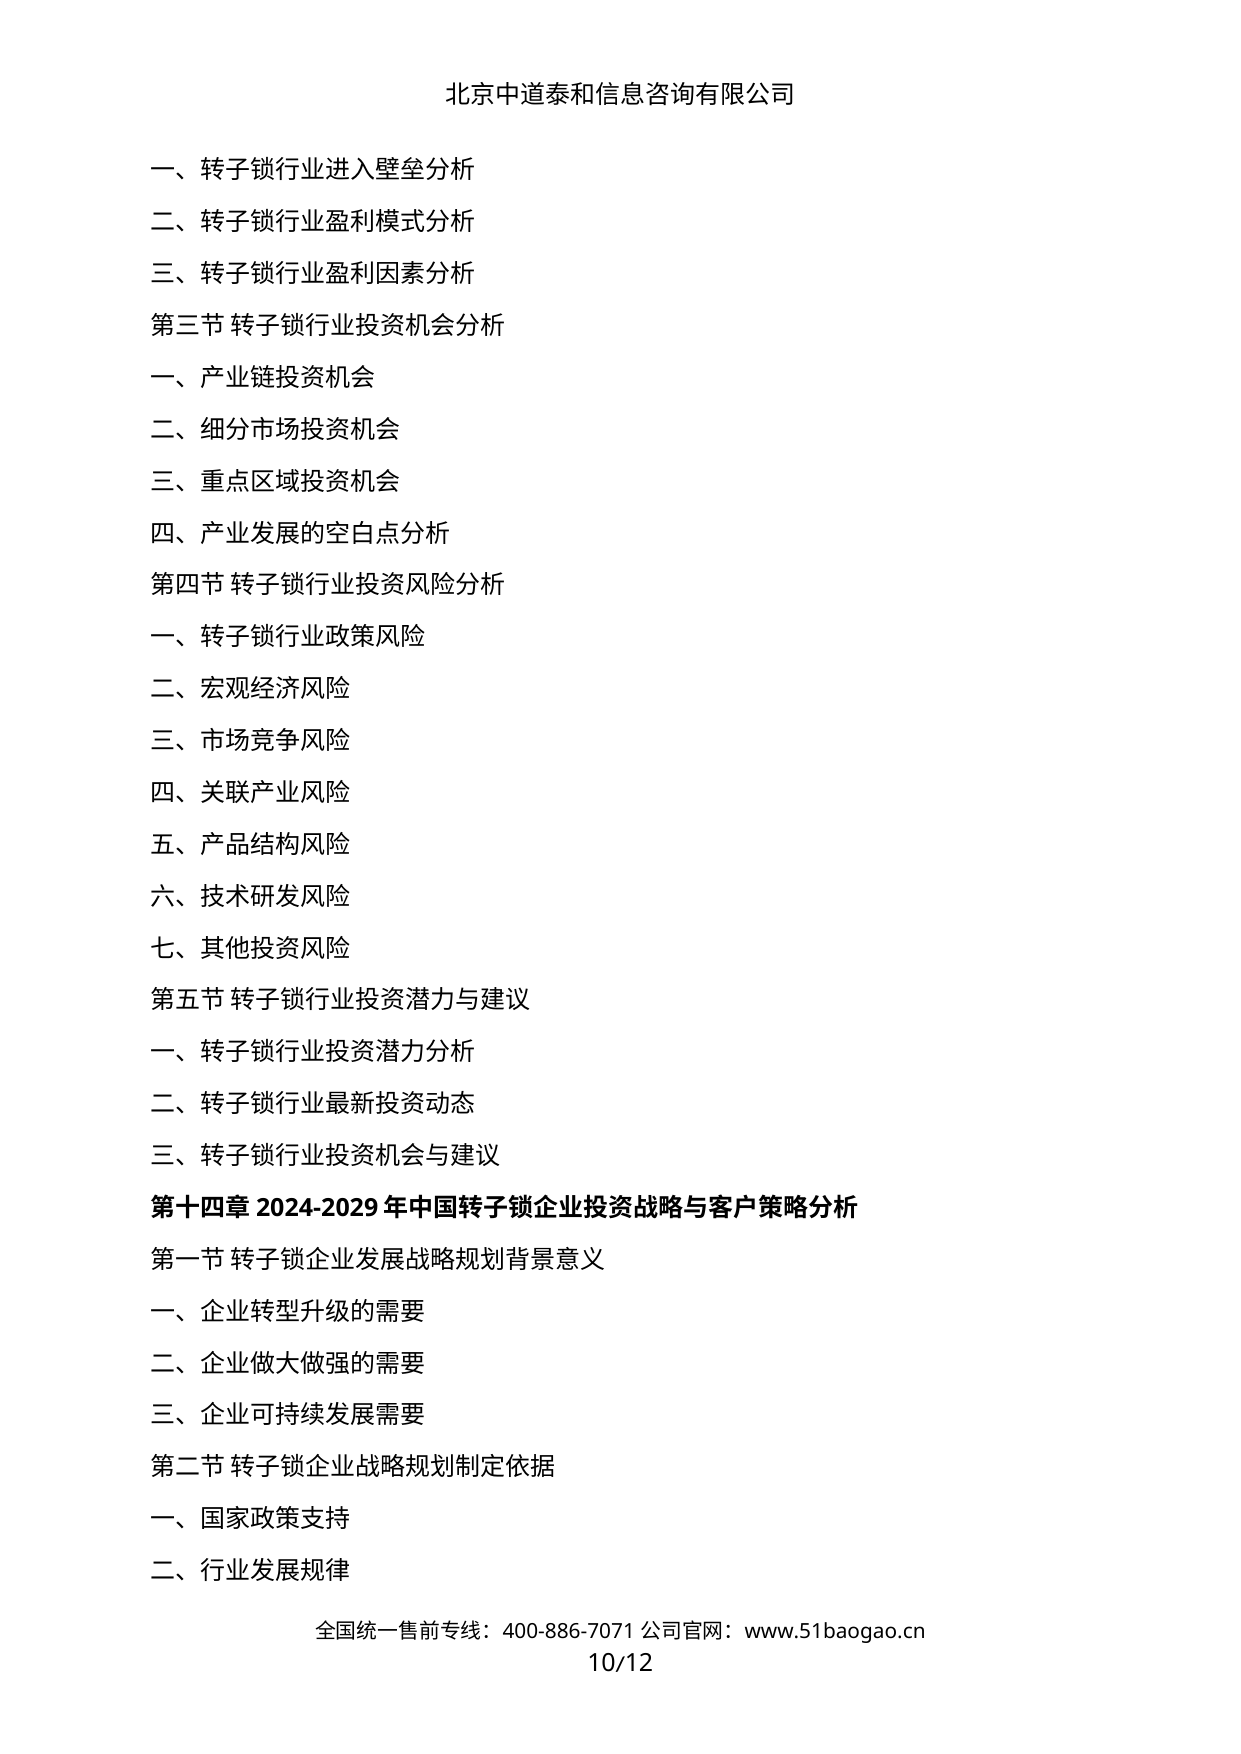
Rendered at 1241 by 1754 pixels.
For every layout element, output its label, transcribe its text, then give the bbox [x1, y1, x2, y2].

text 二、转子锁行业盈利模式分析 [150, 202, 1090, 238]
text 二、转子锁行业最新投资动态 [150, 1084, 1090, 1120]
text 二、宏观经济风险 [150, 669, 1090, 705]
text 第二节 转子锁企业战略规划制定依据 [150, 1447, 1090, 1483]
text 一、转子锁行业政策风险 [150, 617, 1090, 653]
text 五、产品结构风险 [150, 824, 1090, 861]
text 一、企业转型升级的需要 [150, 1291, 1090, 1327]
text 四、产业发展的空白点分析 [150, 513, 1090, 549]
text 一、转子锁行业投资潜力分析 [150, 1032, 1090, 1068]
text 三、重点区域投资机会 [150, 461, 1090, 497]
text 第三节 转子锁行业投资机会分析 [150, 306, 1090, 342]
text 第四节 转子锁行业投资风险分析 [150, 565, 1090, 601]
text 一、转子锁行业进入壁垒分析 [150, 150, 1090, 186]
text 二、企业做大做强的需要 [150, 1343, 1090, 1379]
text 三、市场竞争风险 [150, 721, 1090, 757]
text 二、行业发展规律 [150, 1551, 1090, 1587]
text 第五节 转子锁行业投资潜力与建议 [150, 980, 1090, 1016]
text 第一节 转子锁企业发展战略规划背景意义 [150, 1239, 1090, 1276]
text 一、国家政策支持 [150, 1499, 1090, 1535]
text 第十四章 2024-2029年中国转子锁企业投资战略与客户策略分析 [150, 1187, 1090, 1224]
text 三、企业可持续发展需要 [150, 1395, 1090, 1431]
text 一、产业链投资机会 [150, 357, 1090, 394]
text 七、其他投资风险 [150, 928, 1090, 964]
text 四、关联产业风险 [150, 772, 1090, 809]
text 三、转子锁行业投资机会与建议 [150, 1136, 1090, 1172]
text 二、细分市场投资机会 [150, 409, 1090, 446]
text 三、转子锁行业盈利因素分析 [150, 254, 1090, 290]
text 六、技术研发风险 [150, 876, 1090, 912]
